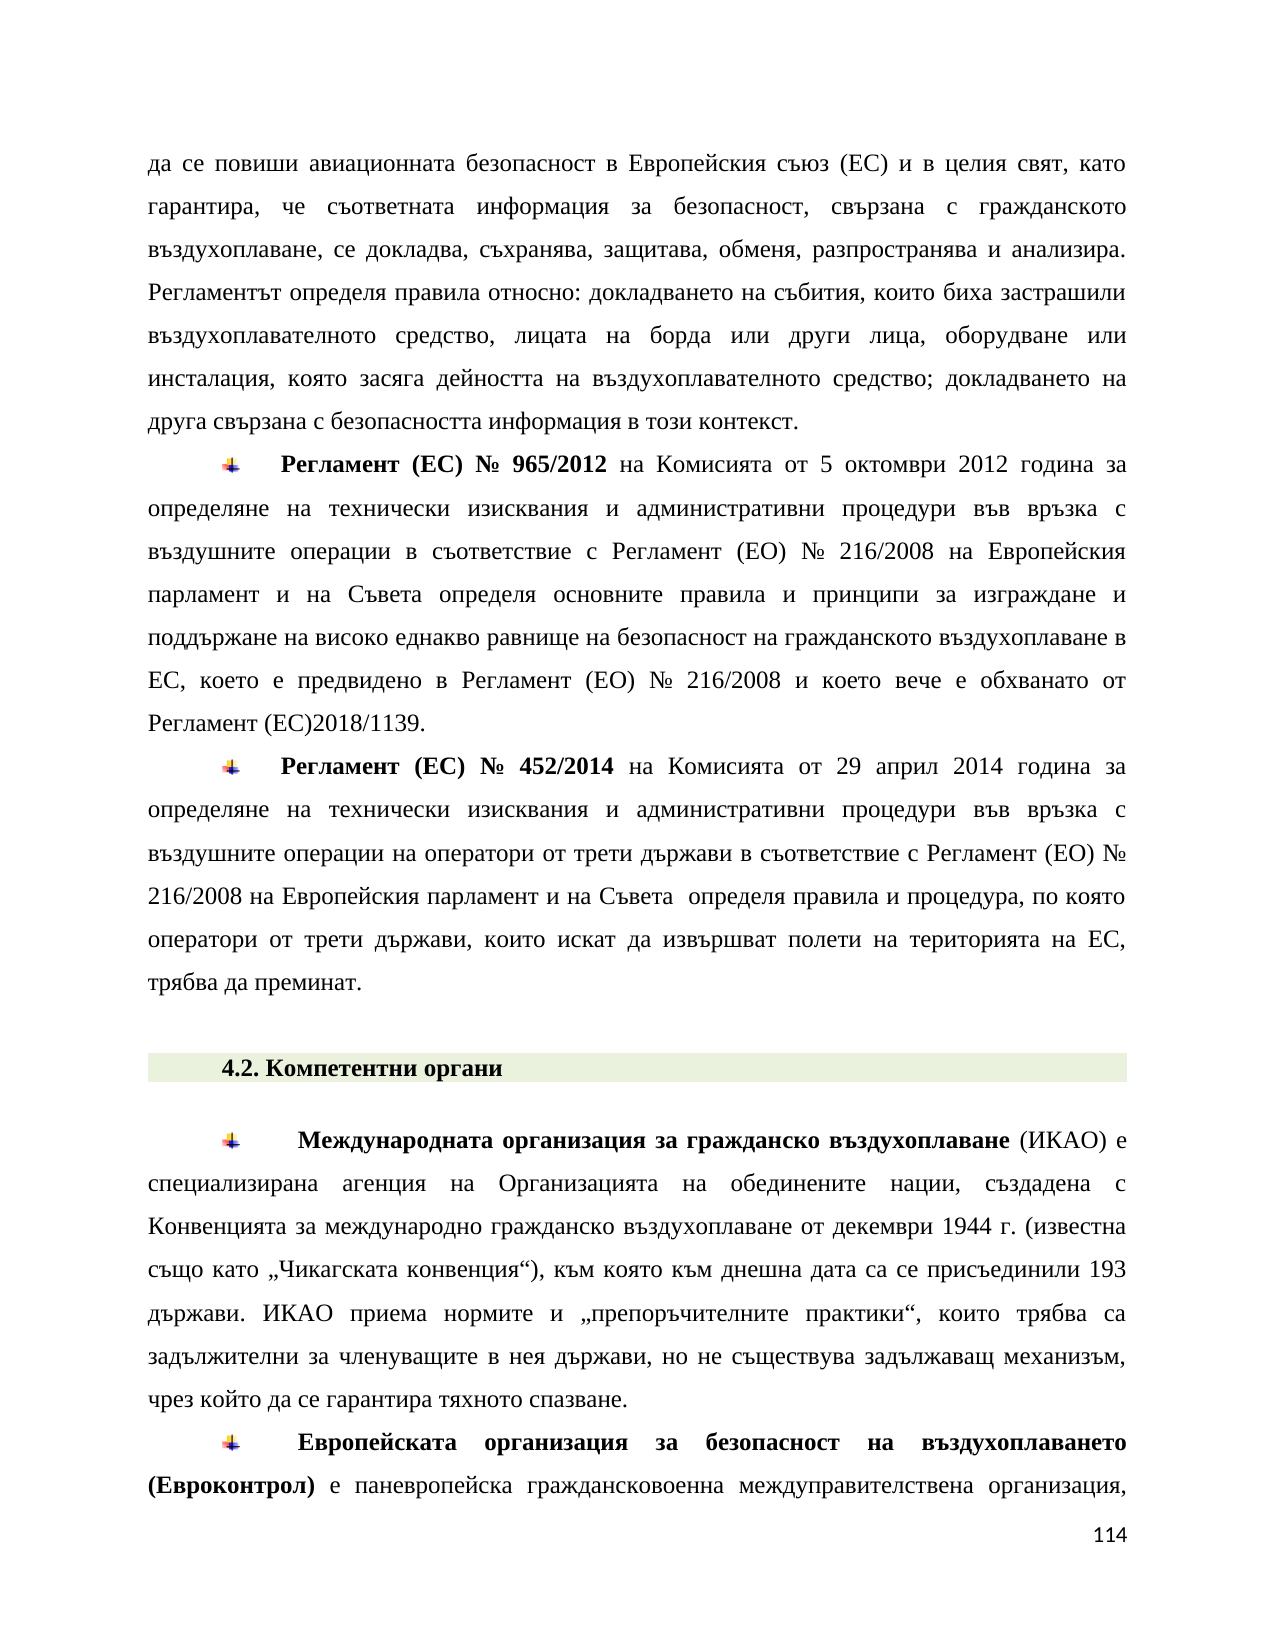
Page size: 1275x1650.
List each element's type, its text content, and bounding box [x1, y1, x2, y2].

list Регламент (ЕС) № 452/2014 на Комисията от 29 април 2014 година за определяне на технически изисквания и административни процедури във връзка с въздушните операции на оператори от трети държави в съответствие с Регламент (ЕО) № 216/2008 на Европейския парламент и на Съвета определя правила и процедура, по която оператори от трети държави, които искат да извършват полети на територията на ЕС, трябва да преминат. [148, 751, 1127, 996]
picture [222, 758, 240, 775]
picture [222, 1433, 240, 1451]
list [148, 148, 1127, 435]
subtitle 4.2. Компетентни органи [148, 1053, 1127, 1082]
picture [222, 1131, 240, 1149]
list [148, 1427, 1127, 1499]
list Регламент (ЕС) № 965/2012 на Комисията от 5 октомври 2012 година за определяне на технически изисквания и административни процедури във връзка с въздушните операции в съответствие с Регламент (ЕО) № 216/2008 на Европейския парламент и на Съвета определя основните правила и принципи за изграждане и поддържане на високо еднакво равнище на безопасност на гражданското въздухоплаване в ЕС, което е предвидено в Регламент (ЕО) № 216/2008 и което вече е обхванато от Регламент (ЕС)2018/1139. [148, 449, 1127, 737]
picture [222, 456, 240, 473]
list Международната организация за гражданско въздухоплаване (ИКАО) е специализирана агенция на Организацията на обединените нации, създадена с Конвенцията за международно гражданско въздухоплаване от декември 1944 г. (известна също като „Чикагската конвенция“), към която към днешна дата са се присъединили 193 държави. ИКАО приема нормите и „препоръчителните практики“, които трябва са задължителни за членуващите в нея държави, но не съществува задължаващ механизъм, чрез който да се гарантира тяхното спазване. [148, 1125, 1127, 1413]
